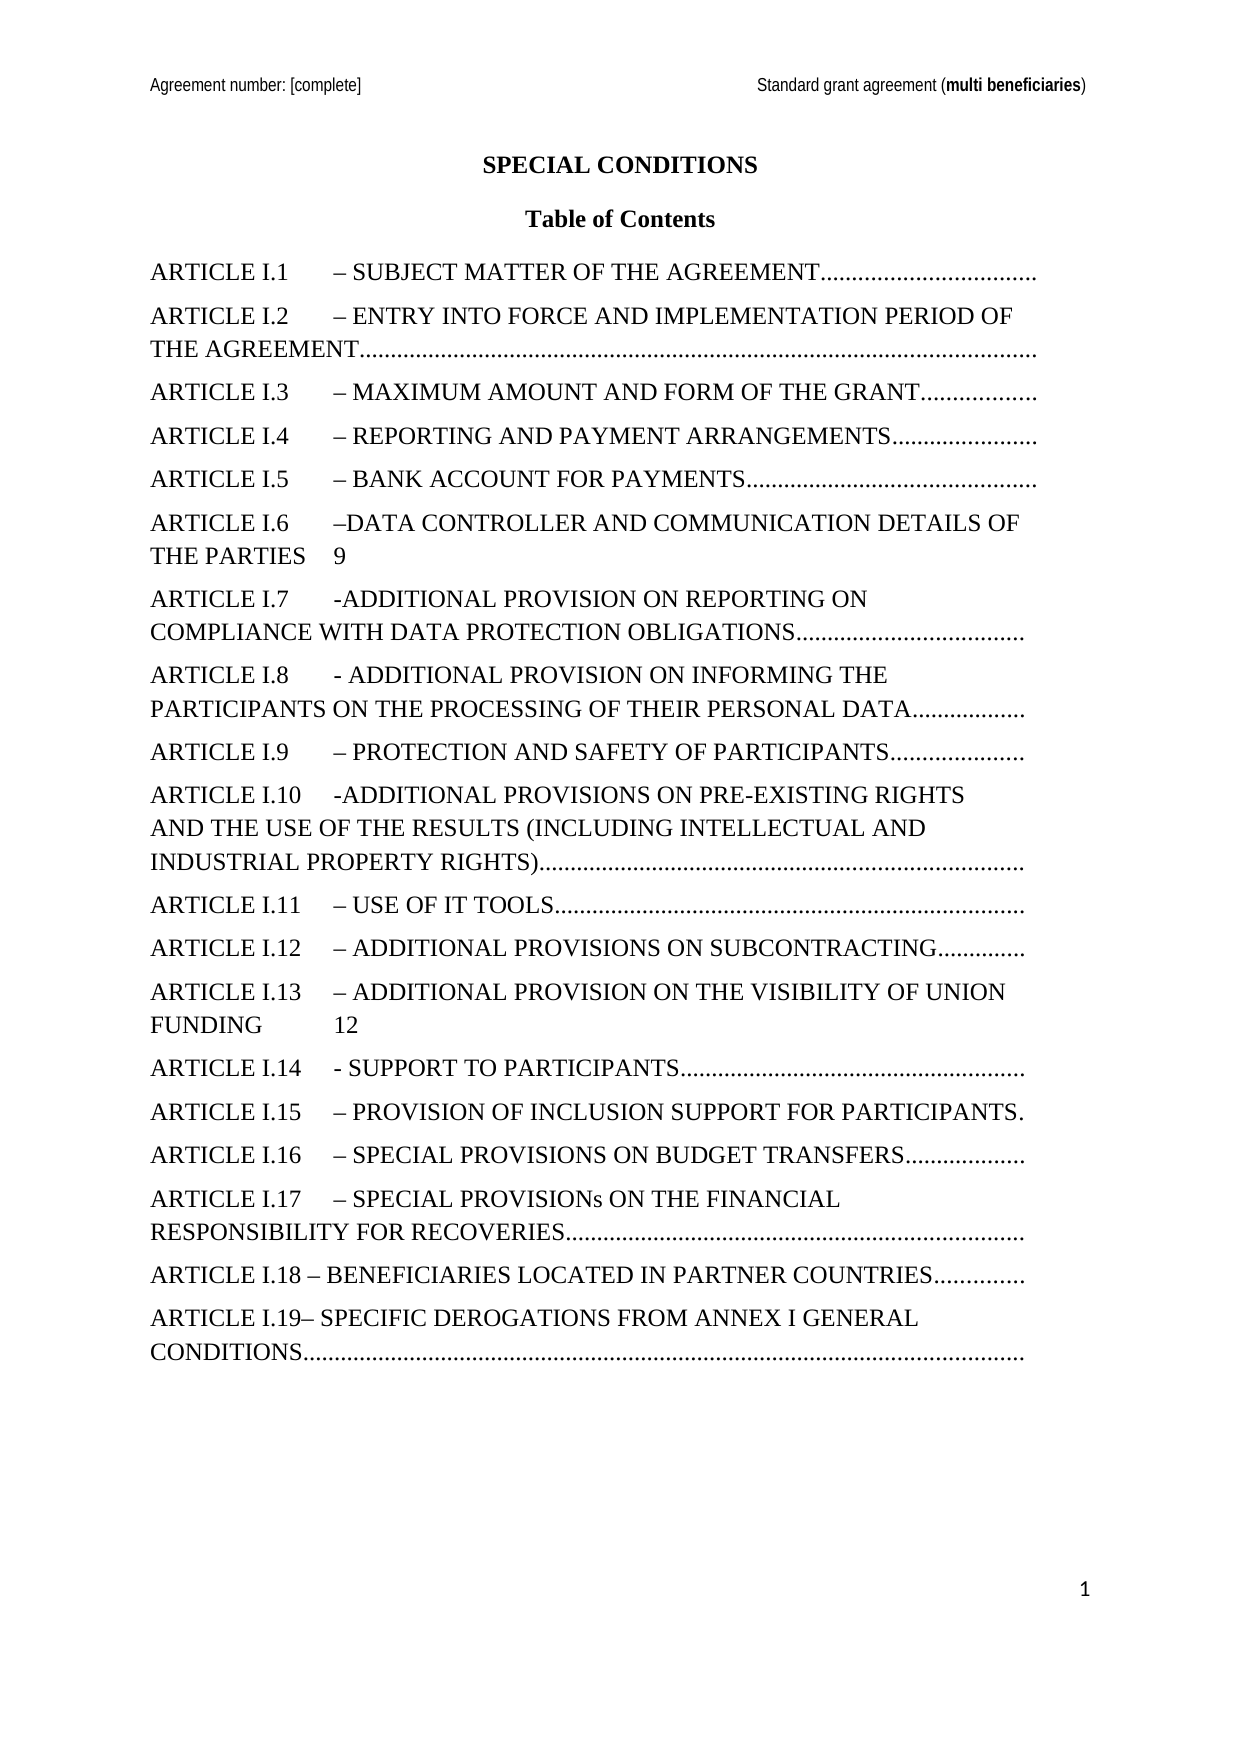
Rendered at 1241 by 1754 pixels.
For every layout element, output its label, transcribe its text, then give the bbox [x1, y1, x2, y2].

text SPECIAL CONDITIONS [150, 150, 1090, 179]
